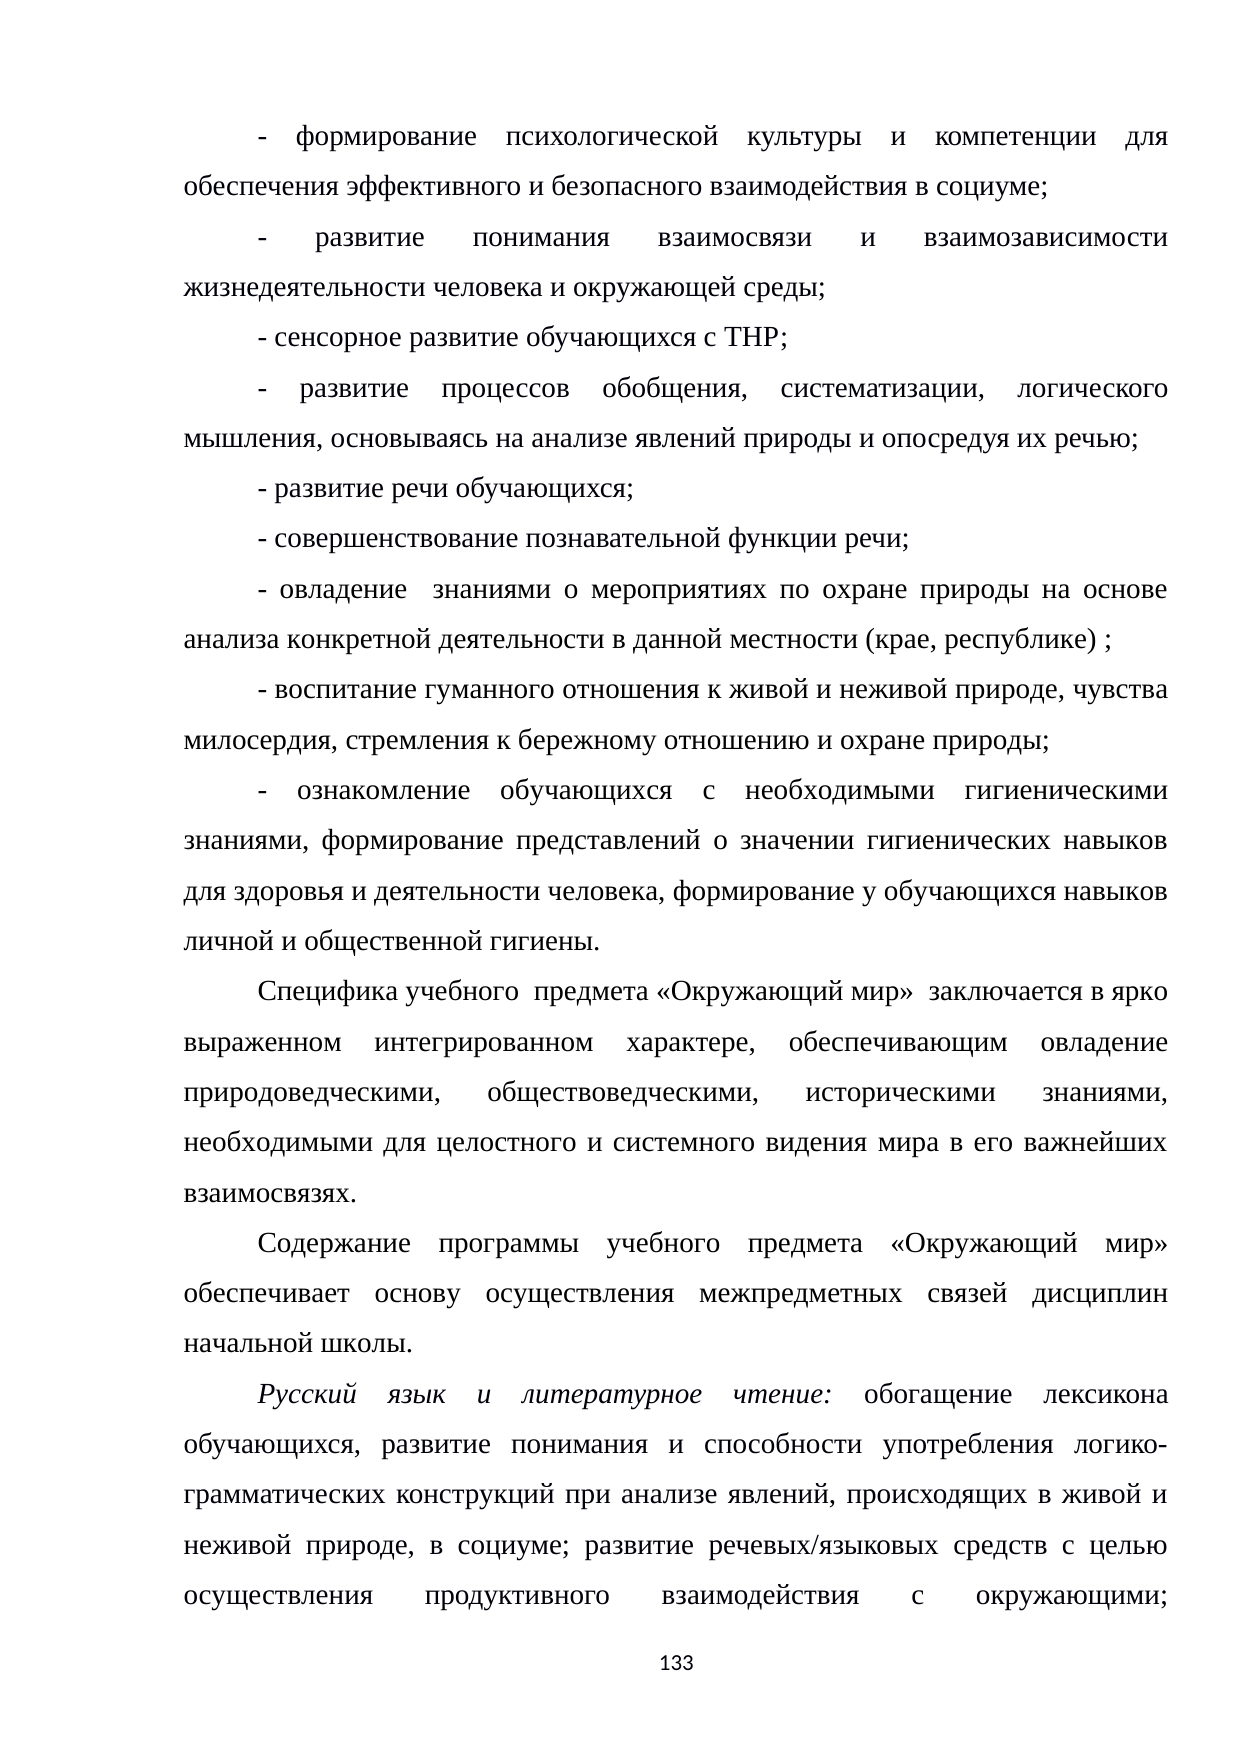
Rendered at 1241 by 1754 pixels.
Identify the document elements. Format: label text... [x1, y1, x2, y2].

text - формирование психологической культуры и компетенции для обеспечения эффективного и безопасного взаимодействия в социуме; [183, 118, 1169, 202]
text - овладение знаниями о мероприятиях по охране природы на основе анализа конкретной деятельности в данной местности (крае, республике) ; [183, 571, 1169, 655]
text - развитие речи обучающихся; [183, 470, 1169, 504]
text - сенсорное развитие обучающихся с ТНР; [183, 319, 1169, 353]
text Специфика учебного предмета «Окружающий мир» заключается в ярко выраженном интегрированном характере, обеспечивающим овладение природоведческими, обществоведческими, историческими знаниями, необходимыми для целостного и системного видения мира в его важнейших взаимосвязях. [183, 973, 1169, 1208]
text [183, 1376, 1169, 1611]
text - совершенствование познавательной функции речи; [183, 521, 1169, 554]
text - воспитание гуманного отношения к живой и неживой природе, чувства милосердия, стремления к бережному отношению и охране природы; [183, 672, 1169, 755]
text - ознакомление обучающихся с необходимыми гигиеническими знаниями, формирование представлений о значении гигиенических навыков для здоровья и деятельности человека, формирование у обучающихся навыков личной и общественной гигиены. [183, 772, 1169, 957]
text - развитие процессов обобщения, систематизации, логического мышления, основываясь на анализе явлений природы и опосредуя их речью; [183, 370, 1169, 453]
text - развитие понимания взаимосвязи и взаимозависимости жизнедеятельности человека и окружающей среды; [183, 219, 1169, 303]
text Содержание программы учебного предмета «Окружающий мир» обеспечивает основу осуществления межпредметных связей дисциплин начальной школы. [183, 1225, 1169, 1359]
